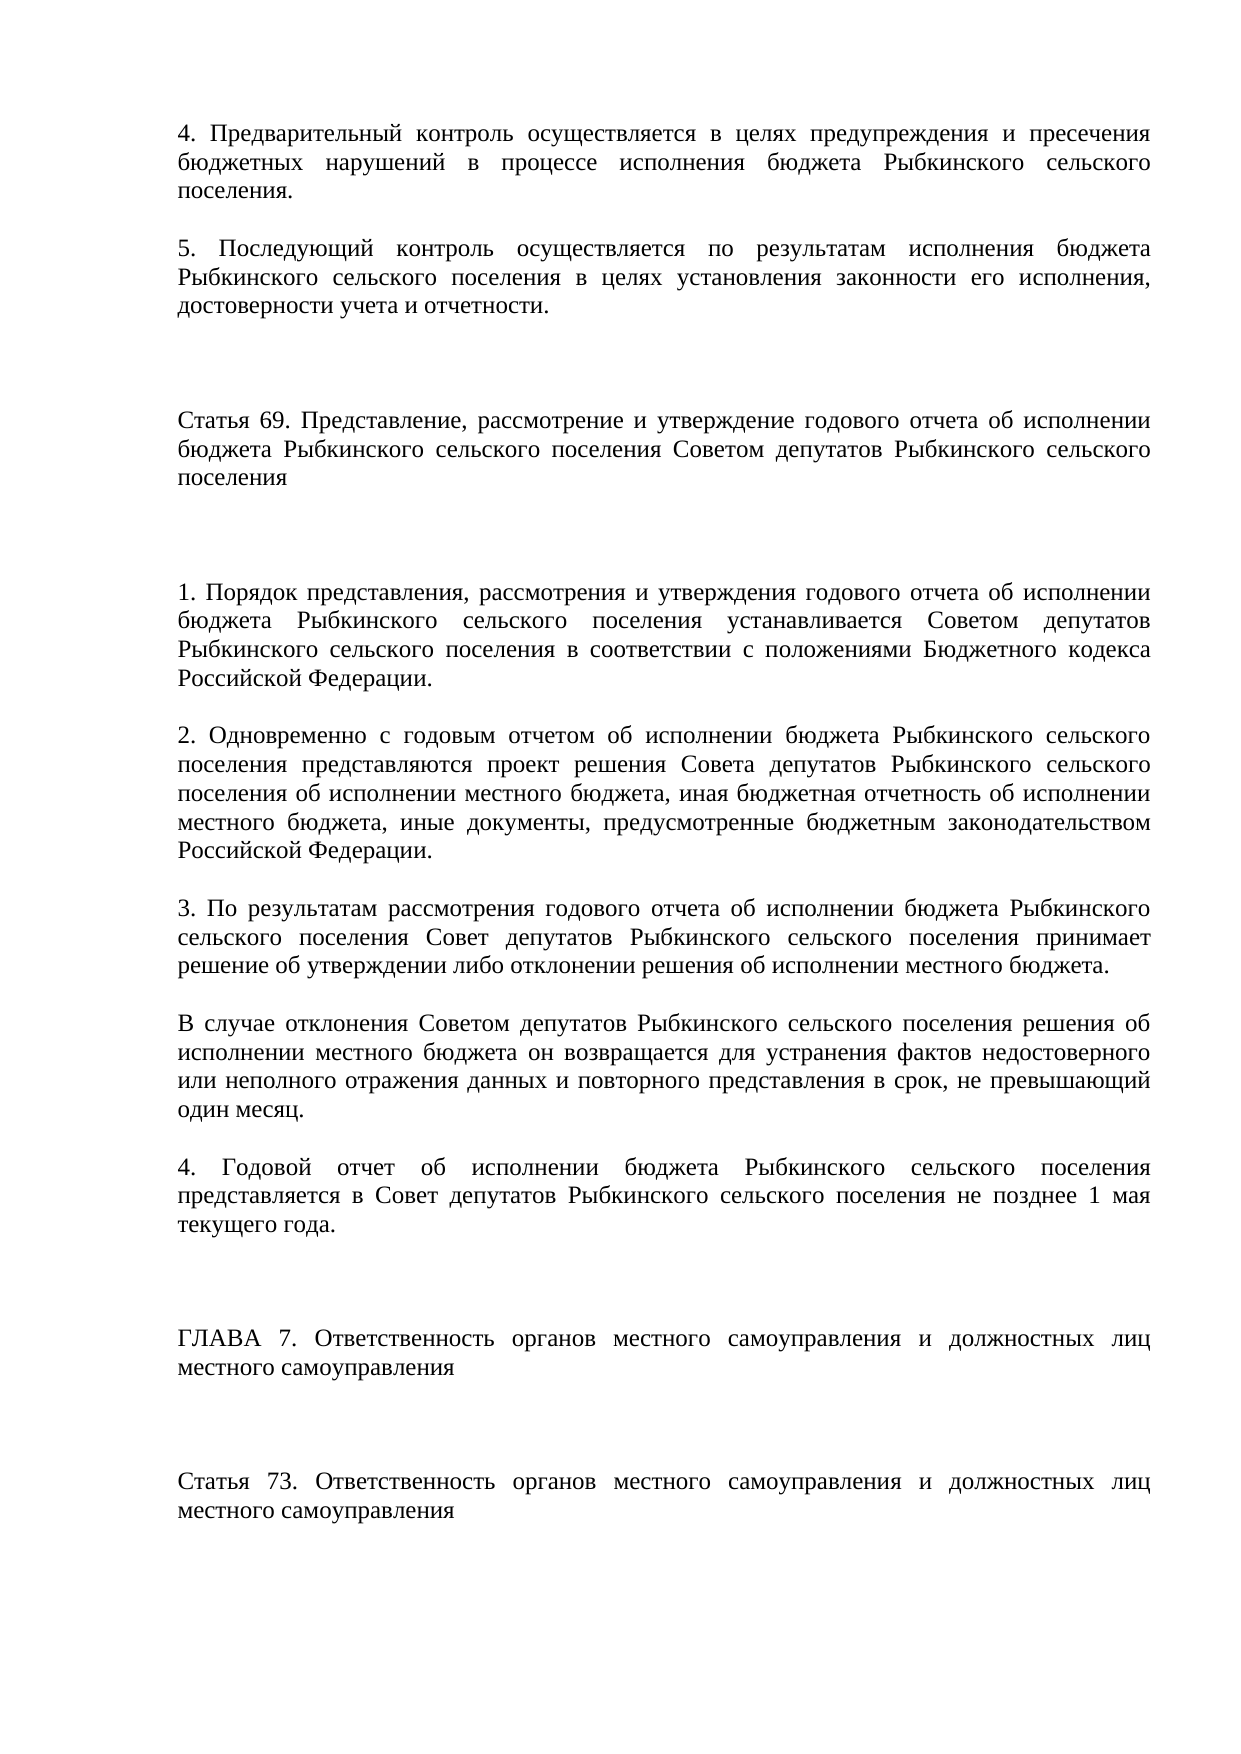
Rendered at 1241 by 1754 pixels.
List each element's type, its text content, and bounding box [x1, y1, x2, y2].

text Статья 69. Представление, рассмотрение и утверждение годового отчета об исполнении бюджета Рыбкинского сельского поселения Советом депутатов Рыбкинского сельского поселения [177, 405, 1152, 491]
text ГЛАВА 7. Ответственность органов местного самоуправления и должностных лиц местного самоуправления [177, 1323, 1152, 1381]
text Статья 73. Ответственность органов местного самоуправления и должностных лиц местного самоуправления [177, 1466, 1152, 1524]
text 4. Годовой отчет об исполнении бюджета Рыбкинского сельского поселения представляется в Совет депутатов Рыбкинского сельского поселения не позднее 1 мая текущего года. [177, 1152, 1152, 1238]
text В случае отклонения Советом депутатов Рыбкинского сельского поселения решения об исполнении местного бюджета он возвращается для устранения фактов недостоверного или неполного отражения данных и повторного представления в срок, не превышающий один месяц. [177, 1008, 1152, 1123]
text 2. Одновременно с годовым отчетом об исполнении бюджета Рыбкинского сельского поселения представляются проект решения Совета депутатов Рыбкинского сельского поселения об исполнении местного бюджета, иная бюджетная отчетность об исполнении местного бюджета, иные документы, предусмотренные бюджетным законодательством Российской Федерации. [177, 720, 1152, 864]
text 5. Последующий контроль осуществляется по результатам исполнения бюджета Рыбкинского сельского поселения в целях установления законности его исполнения, достоверности учета и отчетности. [177, 233, 1152, 319]
text 4. Предварительный контроль осуществляется в целях предупреждения и пресечения бюджетных нарушений в процессе исполнения бюджета Рыбкинского сельского поселения. [177, 118, 1152, 204]
text 3. По результатам рассмотрения годового отчета об исполнении бюджета Рыбкинского сельского поселения Совет депутатов Рыбкинского сельского поселения принимает решение об утверждении либо отклонении решения об исполнении местного бюджета. [177, 893, 1152, 979]
text 1. Порядок представления, рассмотрения и утверждения годового отчета об исполнении бюджета Рыбкинского сельского поселения устанавливается Советом депутатов Рыбкинского сельского поселения в соответствии с положениями Бюджетного кодекса Российской Федерации. [177, 577, 1152, 692]
